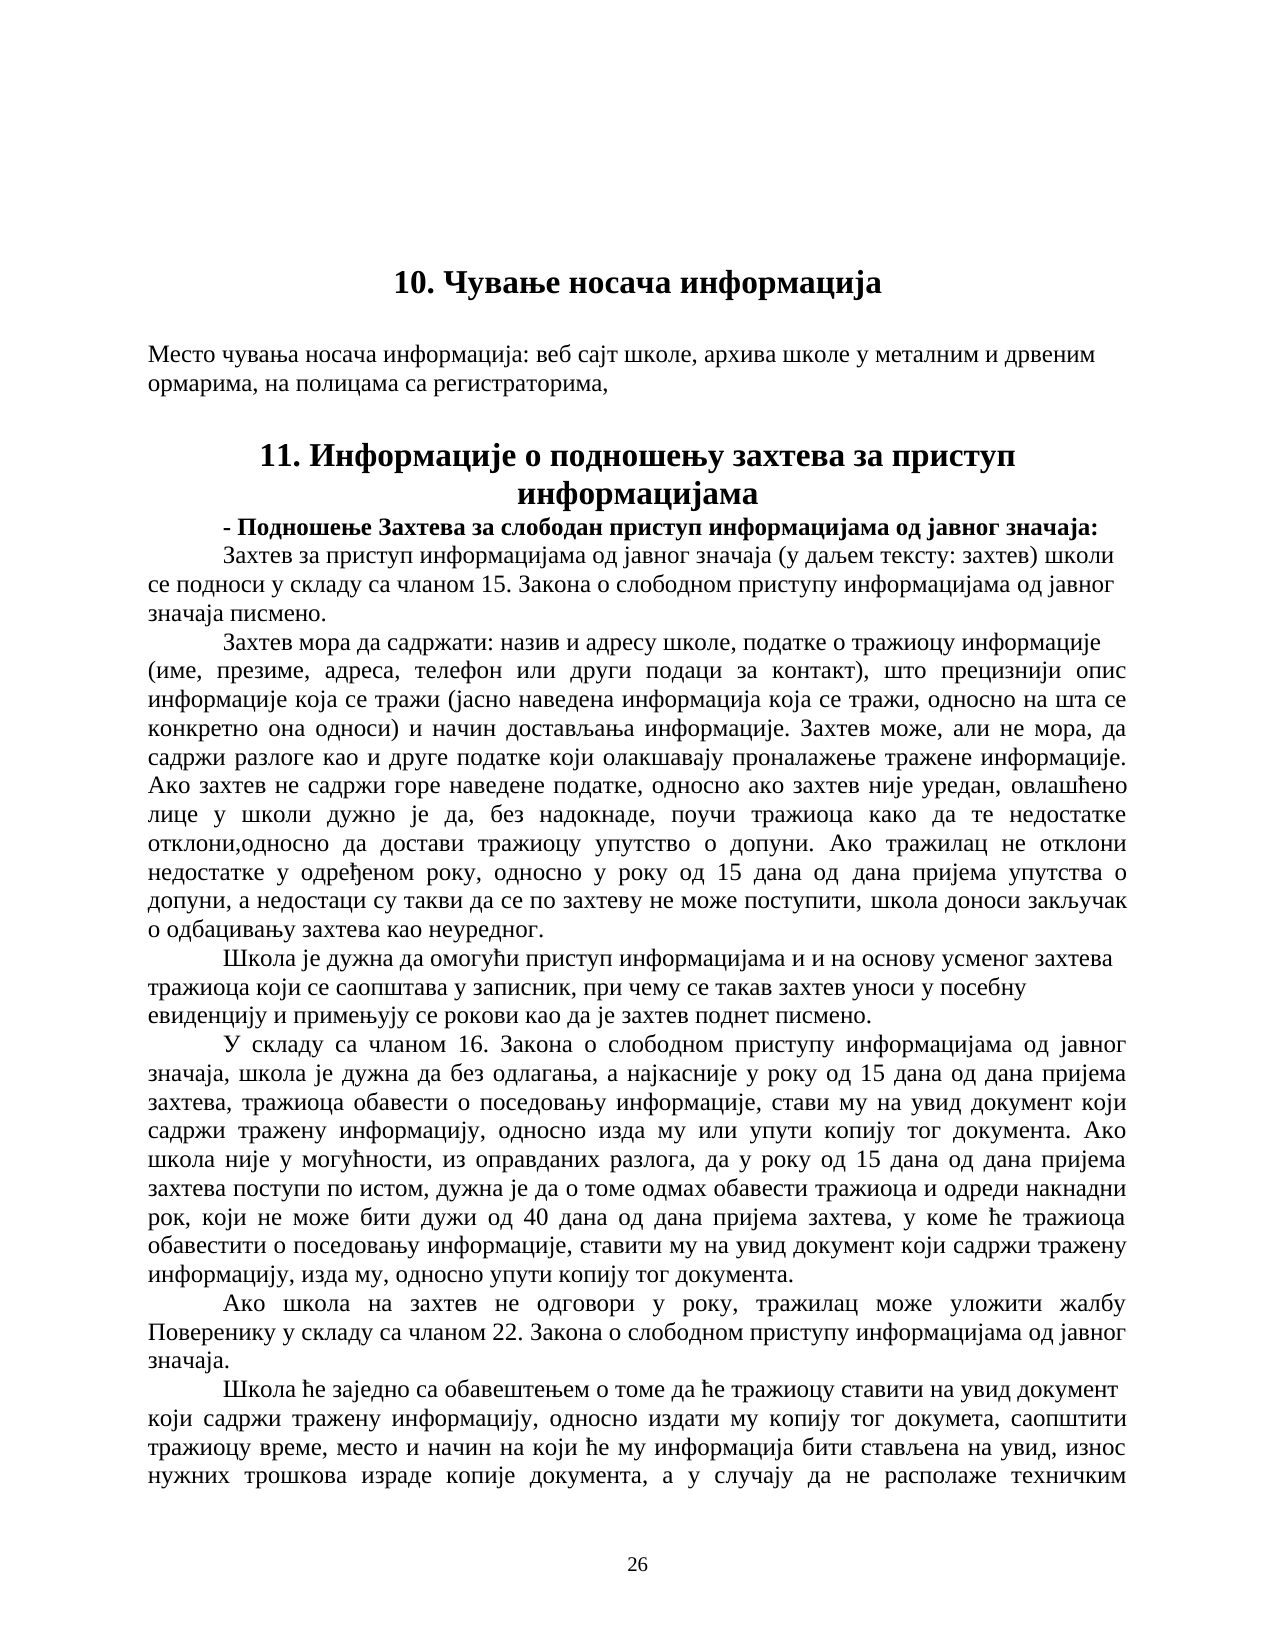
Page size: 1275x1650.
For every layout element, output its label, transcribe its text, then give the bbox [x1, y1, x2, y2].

text Место чувања носача информација: веб сајт школе, архива школе у металним и дрвеним ормарима, на полицама са регистраторима, [148, 339, 1127, 397]
text Школа ће заједно са обавештењем о томе да ће тражиоцу ставити на увид документ [148, 1374, 1127, 1403]
text - Подношење Захтева за слободан приступ информацијама од јавног значаја: [148, 512, 1127, 541]
text У складу са чланом 16. Закона о слободном приступу информацијама од јавног значаја, школа је дужна да без одлагања, а најкасније у року од 15 дана од дана пријема захтева, тражиоца обавести о поседовању информације, стави му на увид документ који садржи тражену информацију, односно изда му или упути копију тог документа. Ако школа није у могућности, из оправданих разлога, да у року од 15 дана од дана пријема захтева поступи по истом, дужна је да о томе одмах обавести тражиоца и одреди накнадни рок, који не може бити дужи од 40 дана од дана пријема захтева, у коме ће тражиоца обавестити о поседовању информације, ставити му на увид документ који садржи тражену информацију, изда му, односно упути копију тог документа. [148, 1029, 1127, 1288]
text 11. Информације о подношењу захтева за приступ информацијама [148, 435, 1127, 512]
text (име, презиме, адреса, телефон или други подаци за контакт), што прецизнији опис информације која се тражи (јасно наведена информација која се тражи, односно на шта се конкретно она односи) и начин достављања информације. Захтев може, али не мора, да садржи разлоге као и друге податке који олакшавају проналажење тражене информације. Ако захтев не садржи горе наведене податке, односно ако захтев није уредан, овлашћено лице у школи дужно је да, без надокнаде, поучи тражиоца како да те недостатке отклони,односно да достави тражиоцу упутство о допуни. Ако тражилац не отклони недостатке у одређеном року, односно у року од 15 дана од дана пријема упутства о допуни, а недостаци су такви да се по захтеву не може поступити, школа доноси закључак о одбацивању захтева као неуредног. [148, 656, 1127, 943]
text Ако школа на захтев не одговори у року, тражилац може уложити жалбу Поверенику у складу са чланом 22. Закона о слободном приступу информацијама од јавног значаја. [148, 1288, 1127, 1374]
text Школа је дужна да омогући приступ информацијама и и на основу усменог захтева тражиоца који се саопштава у записник, при чему се такав захтев уноси у посебну евиденцију и примењују се рокови као да је захтев поднет писмено. [148, 943, 1127, 1029]
text 10. Чување носача информација [148, 263, 1127, 301]
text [148, 1403, 1127, 1489]
text Захтев за приступ информацијама од јавног значаја (у даљем тексту: захтев) школи се подноси у складу са чланом 15. Закона о слободном приступу информацијама од јавног значаја писмено. [148, 541, 1127, 627]
text Захтев мора да садржати: назив и адресу школе, податке о тражиоцу информације [148, 627, 1127, 656]
